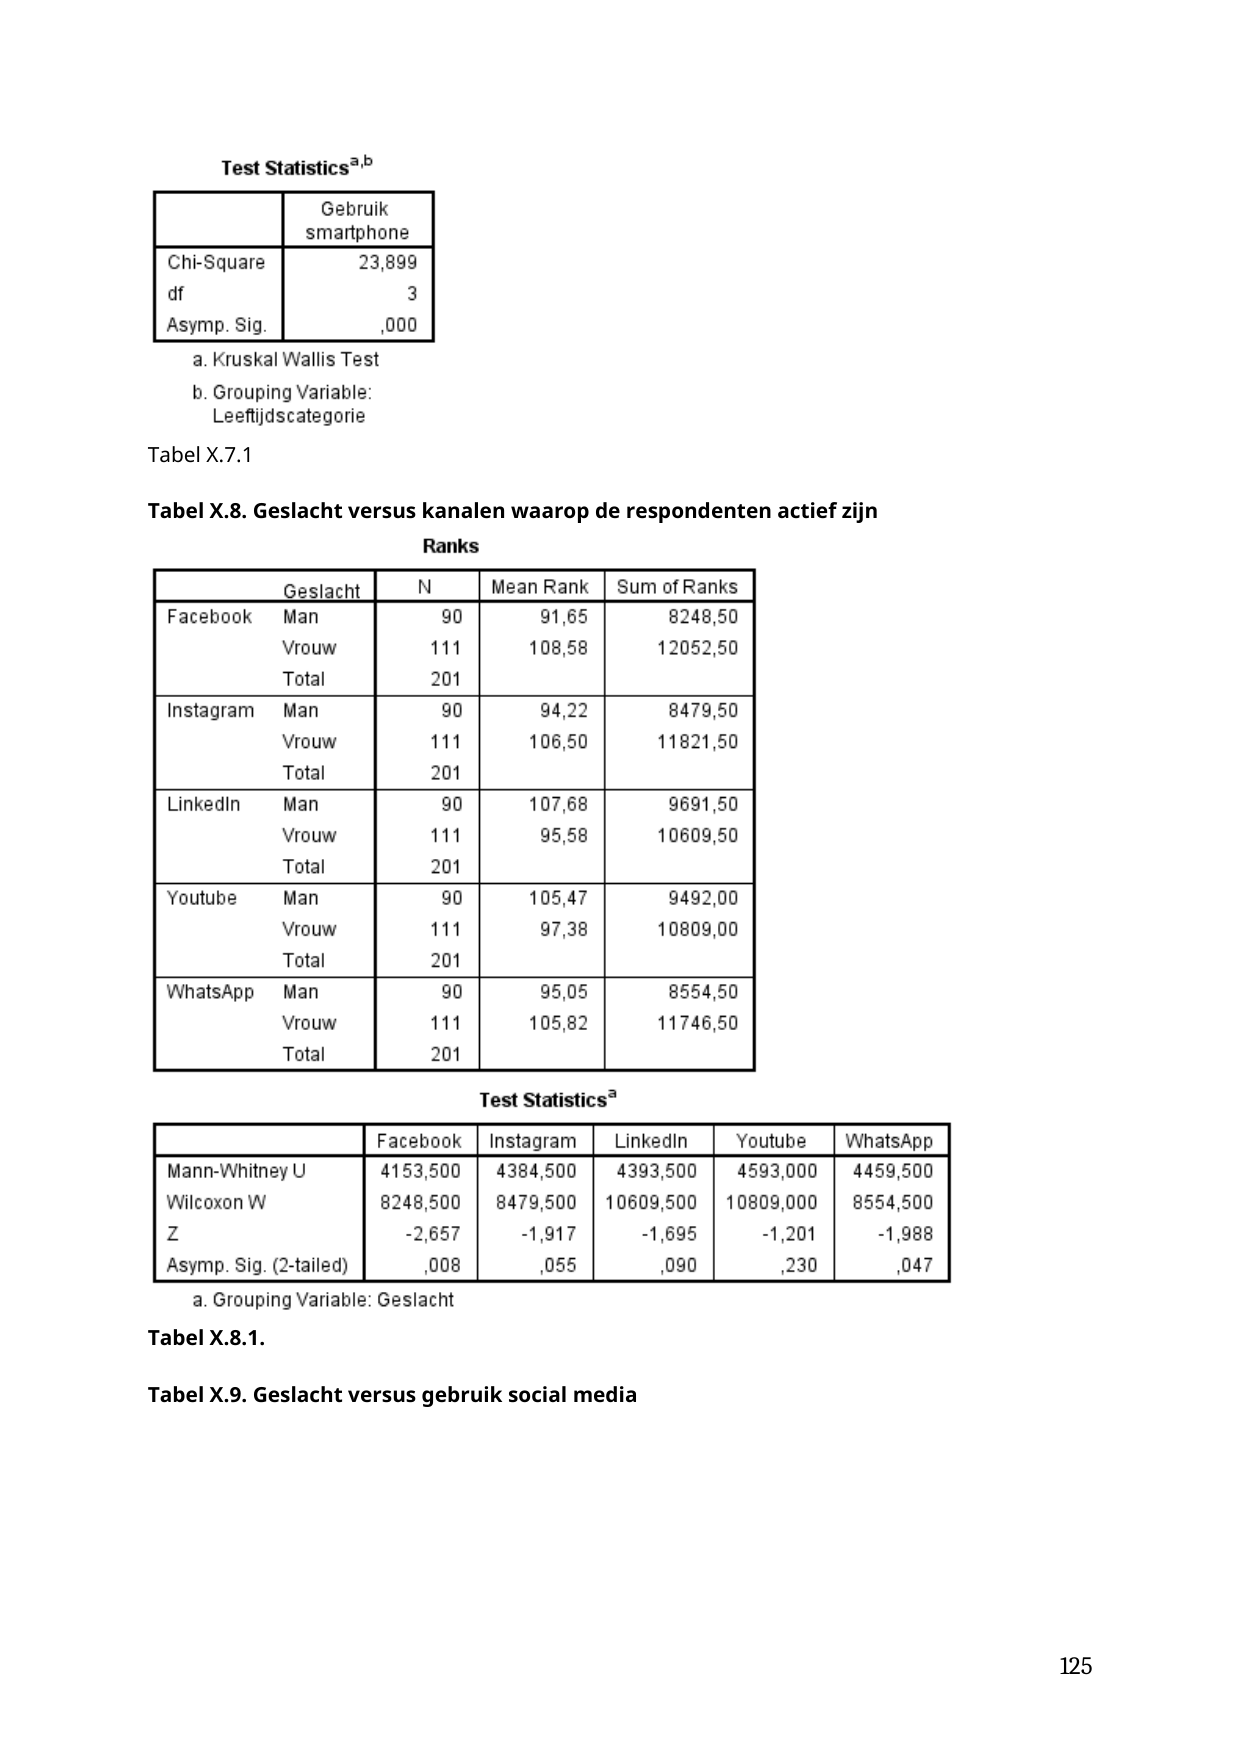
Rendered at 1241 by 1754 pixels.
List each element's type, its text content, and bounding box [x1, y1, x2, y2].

text Tabel X.7.1 [148, 440, 1093, 468]
text Tabel X.8. Geslacht versus kanalen waarop de respondenten actief zijn [148, 497, 1093, 525]
picture [147, 147, 443, 440]
text Tabel X.9. Geslacht versus gebruik social media [148, 1380, 1093, 1409]
picture [147, 525, 959, 1324]
text Tabel X.8.1. [148, 1323, 1093, 1352]
